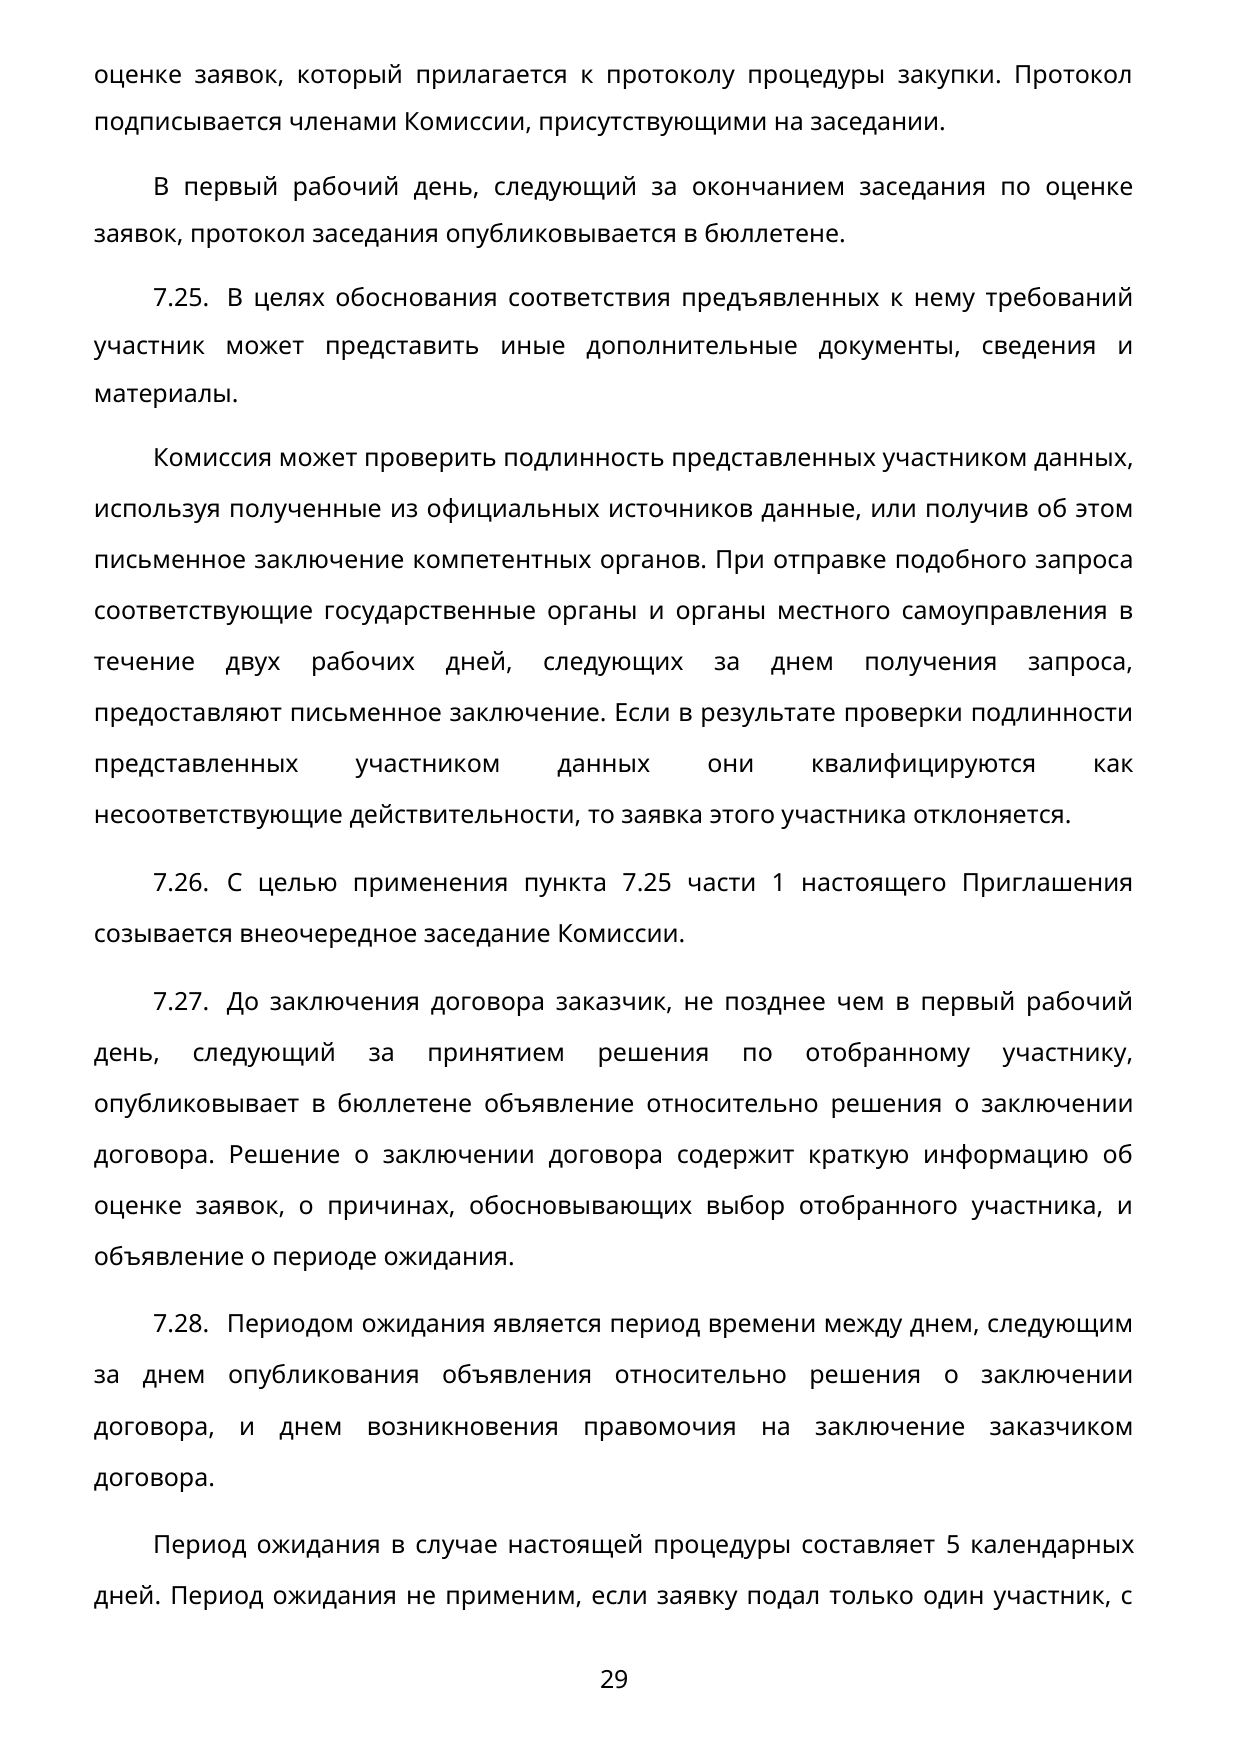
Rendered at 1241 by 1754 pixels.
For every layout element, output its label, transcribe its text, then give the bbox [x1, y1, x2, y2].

text 7.27. До заключения договора заказчик, не позднее чем в первый рабочий день, следующий за принятием решения по отобранному участнику, опубликовывает в бюллетене объявление относительно решения о заключении договора. Решение о заключении договора содержит краткую информацию об оценке заявок, о причинах, обосновывающих выбор отобранного участника, и объявление о периоде ожидания. [94, 983, 1134, 1272]
text Комиссия может проверить подлинность представленных участником данных, используя полученные из официальных источников данные, или получив об этом письменное заключение компетентных органов. При отправке подобного запроса соответствующие государственные органы и органы местного самоуправления в течение двух рабочих дней, следующих за днем получения запроса, предоставляют письменное заключение. Если в результате проверки подлинности представленных участником данных они квалифицируются как несоответствующие действительности, то заявка этого участника отклоняется. [94, 439, 1134, 831]
text 7.26. С целью применения пункта 7.25 части 1 настоящего Приглашения созывается внеочередное заседание Комиссии. [94, 864, 1134, 949]
text В первый рабочий день, следующий за окончанием заседания по оценке заявок, протокол заседания опубликовывается в бюллетене. [94, 168, 1134, 250]
text 7.28. Периодом ожидания является период времени между днем, следующим за днем опубликования объявления относительно решения о заключении договора, и днем возникновения правомочия на заключение заказчиком договора. [94, 1306, 1134, 1493]
text 7.25. В целях обоснования соответствия предъявленных к нему требований участник может представить иные дополнительные документы, сведения и материалы. [94, 280, 1134, 409]
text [94, 1527, 1134, 1612]
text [94, 56, 1134, 138]
